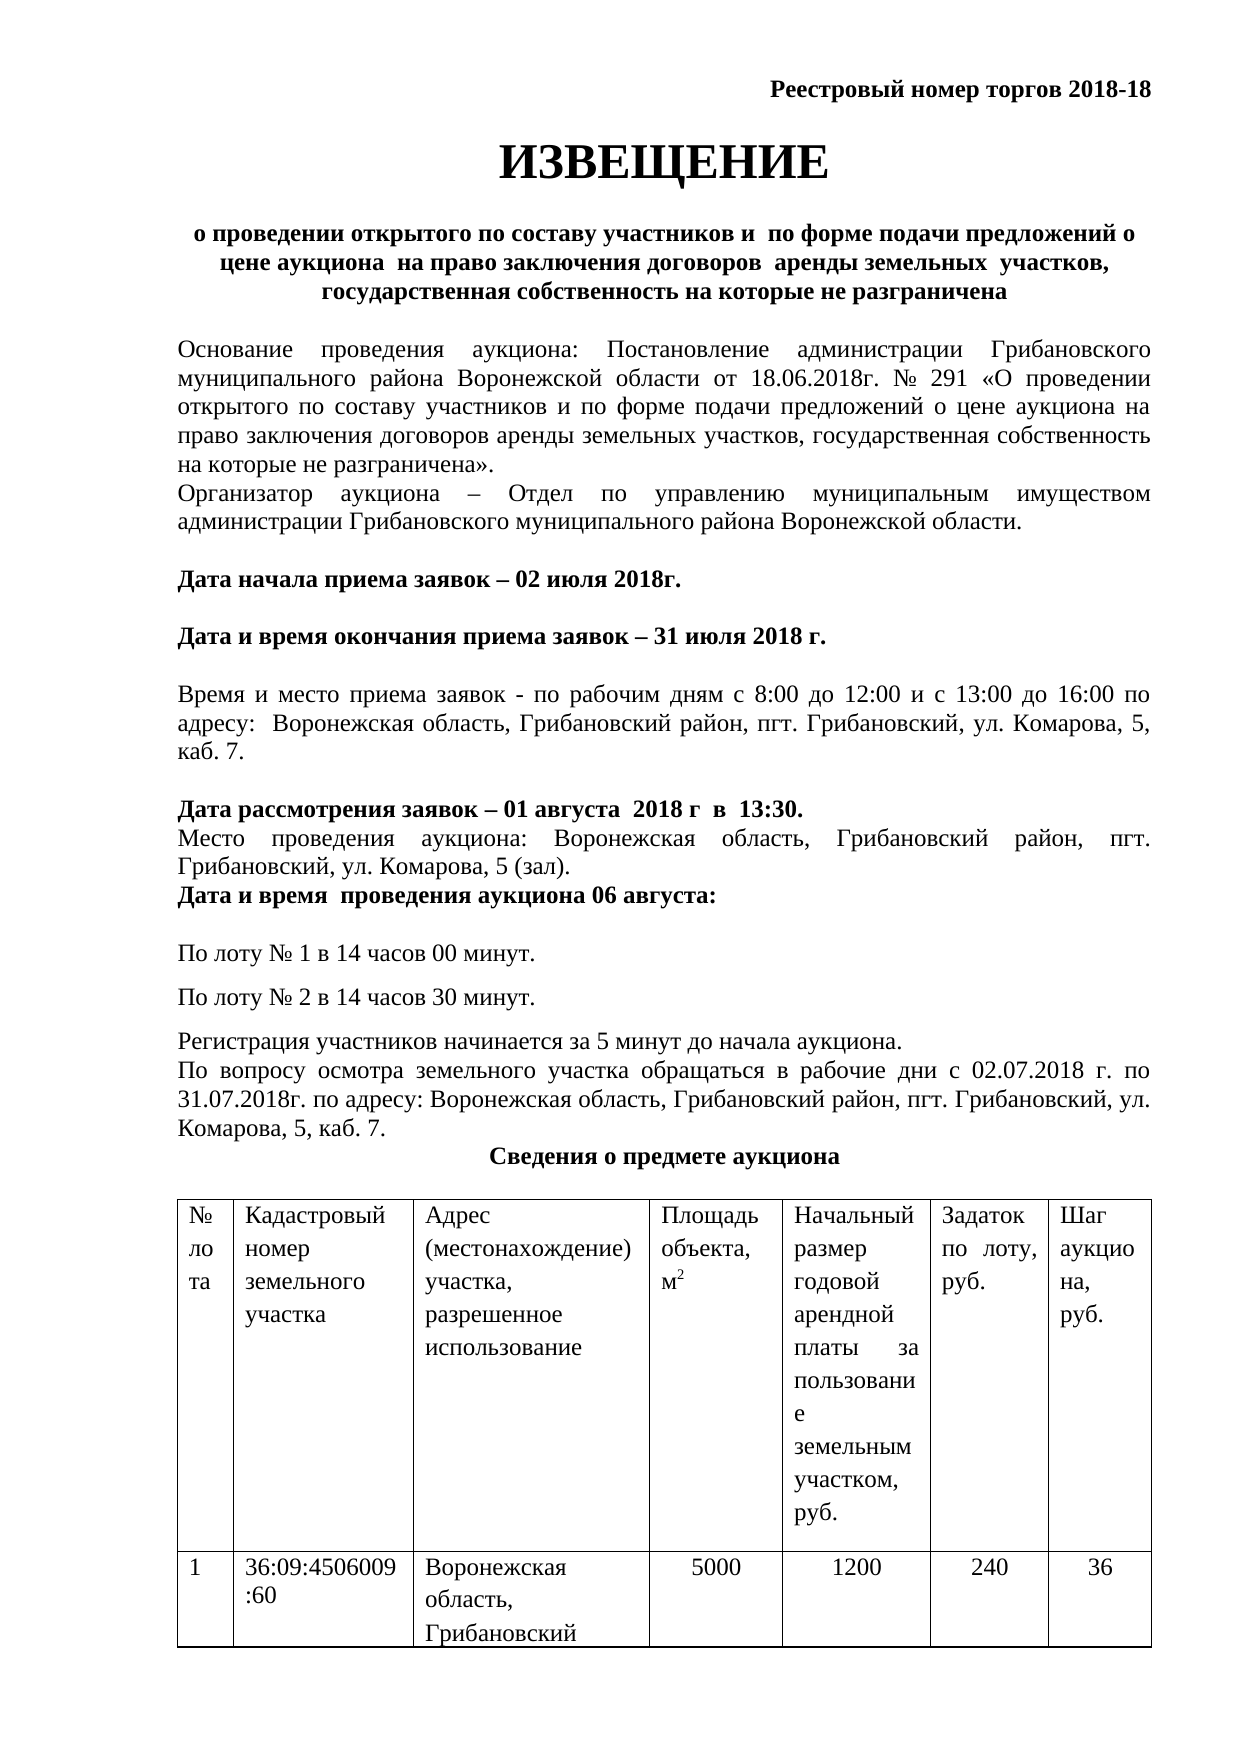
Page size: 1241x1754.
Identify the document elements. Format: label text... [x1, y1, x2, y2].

text Время и место приема заявок - по рабочим дням с 8:00 до 12:00 и с 13:00 до 16:00 по адресу: Воронежская область, Грибановский район, пгт. Грибановский, ул. Комарова, 5, каб. 7. [177, 679, 1152, 765]
table_header Кадастровый номер земельного участка [234, 1200, 413, 1551]
text Дата рассмотрения заявок – 01 августа 2018 г в 13:30. [177, 794, 1152, 823]
text По лоту № 2 в 14 часов 30 минут. [177, 982, 1152, 1011]
table_cell 240 [931, 1552, 1048, 1646]
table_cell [414, 1552, 649, 1646]
text Реестровый номер торгов 2018-18 [177, 74, 1152, 103]
text ИЗВЕЩЕНИЕ [177, 132, 1152, 189]
text Дата и время окончания приема заявок – 31 июля 2018 г. [177, 621, 1152, 650]
table_cell 5000 [650, 1552, 782, 1646]
table_header № лота [178, 1200, 233, 1551]
text Организатор аукциона – Отдел по управлению муниципальным имуществом администрации Грибановского муниципального района Воронежской области. [177, 478, 1152, 535]
table_header Начальный размер годовой арендной платы за пользование земельным участком, руб. [783, 1200, 930, 1551]
text По вопросу осмотра земельного участка обращаться в рабочие дни с 02.07.2018 г. по 31.07.2018г. по адресу: Воронежская область, Грибановский район, пгт. Грибановский, ул. Комарова, 5, каб. 7. [177, 1055, 1152, 1141]
table_header Площадь объекта, м2 [650, 1200, 782, 1551]
table_cell 1200 [783, 1552, 930, 1646]
text Место проведения аукциона: Воронежская область, Грибановский район, пгт. Грибановский, ул. Комарова, 5 (зал). [177, 823, 1152, 880]
table_header Задаток по лоту, руб. [931, 1200, 1048, 1551]
text По лоту № 1 в 14 часов 00 минут. [177, 938, 1152, 966]
text Основание проведения аукциона: Постановление администрации Грибановского муниципального района Воронежской области от 18.06.2018г. № 291 «О проведении открытого по составу участников и по форме подачи предложений о цене аукциона на право заключения договоров аренды земельных участков, государственная собственность на которые не разграничена». [177, 334, 1152, 478]
table_header Шаг аукциона, руб. [1049, 1200, 1151, 1551]
text Дата и время проведения аукциона 06 августа: [177, 880, 1152, 909]
text Дата начала приема заявок – 02 июля 2018г. [177, 564, 1152, 593]
table_header Адрес (местонахождение) участка, разрешенное использование [414, 1200, 649, 1551]
table_cell 36:09:4506009:60 [234, 1552, 413, 1646]
text Сведения о предмете аукциона [177, 1141, 1152, 1170]
table_cell 1 [178, 1552, 233, 1646]
table_cell 36 [1049, 1552, 1151, 1646]
text Регистрация участников начинается за 5 минут до начала аукциона. [177, 1026, 1152, 1055]
text о проведении открытого по составу участников и по форме подачи предложений о цене аукциона на право заключения договоров аренды земельных участков, государственная собственность на которые не разграничена [177, 218, 1152, 305]
